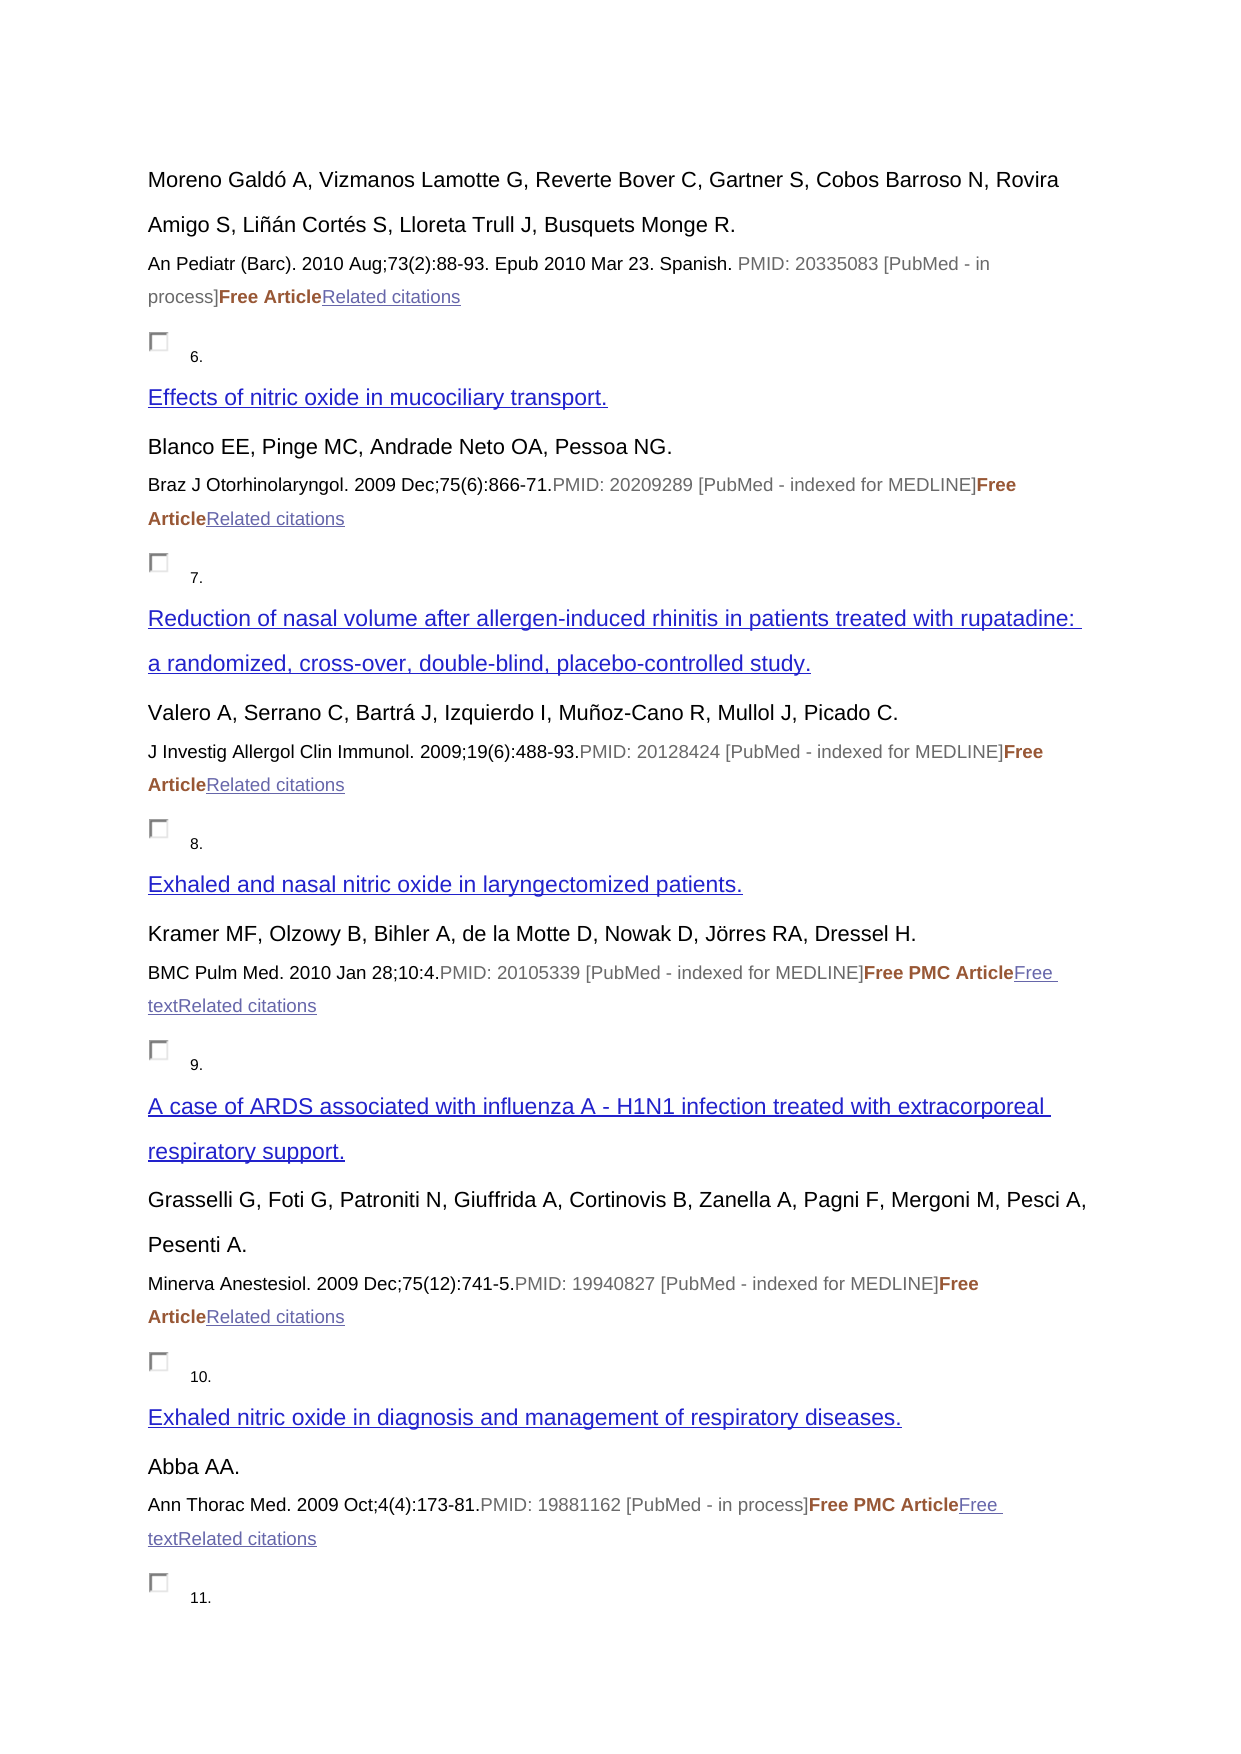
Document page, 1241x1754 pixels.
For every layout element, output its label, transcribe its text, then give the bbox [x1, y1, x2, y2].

text Moreno Galdó A, Vizmanos Lamotte G, Reverte Bover C, Gartner S, Cobos Barroso N, Rovira Amigo S, Liñán Cortés S, Lloreta Trull J, Busquets Monge R. [148, 148, 1093, 238]
text Exhaled nitric oxide in diagnosis and management of respiratory diseases. [148, 1385, 1093, 1430]
text Abba AA. [148, 1434, 1093, 1479]
text Ann Thorac Med. 2009 Oct;4(4):173-81.PMID: 19881162 [PubMed - in process]Free PMC ArticleFree textRelated citations [148, 1482, 1093, 1549]
text 7. [148, 542, 1093, 587]
text 9. [148, 1029, 1093, 1074]
text 8. [148, 808, 1093, 853]
text J Investig Allergol Clin Immunol. 2009;19(6):488-93.PMID: 20128424 [PubMed - indexed for MEDLINE]Free ArticleRelated citations [148, 729, 1093, 795]
text Minerva Anestesiol. 2009 Dec;75(12):741-5.PMID: 19940827 [PubMed - indexed for MEDLINE]Free ArticleRelated citations [148, 1261, 1093, 1328]
text Grasselli G, Foti G, Patroniti N, Giuffrida A, Cortinovis B, Zanella A, Pagni F, Mergoni M, Pesci A, Pesenti A. [148, 1168, 1093, 1258]
text Reduction of nasal volume after allergen-induced rhinitis in patients treated with rupatadine: a randomized, cross-over, double-blind, placebo-controlled study. [148, 587, 1093, 677]
text Valero A, Serrano C, Bartrá J, Izquierdo I, Muñoz-Cano R, Mullol J, Picado C. [148, 680, 1093, 725]
text 10. [148, 1340, 1093, 1385]
text An Pediatr (Barc). 2010 Aug;73(2):88-93. Epub 2010 Mar 23. Spanish. PMID: 20335083 [PubMed - in process]Free ArticleRelated citations [148, 241, 1093, 308]
text Blanco EE, Pinge MC, Andrade Neto OA, Pessoa NG. [148, 414, 1093, 459]
text A case of ARDS associated with influenza A - H1N1 infection treated with extracorporeal respiratory support. [148, 1074, 1093, 1164]
text BMC Pulm Med. 2010 Jan 28;10:4.PMID: 20105339 [PubMed - indexed for MEDLINE]Free PMC ArticleFree textRelated citations [148, 950, 1093, 1017]
text 11. [148, 1562, 1093, 1607]
text 6. [148, 320, 1093, 365]
text Effects of nitric oxide in mucociliary transport. [148, 365, 1093, 410]
text Braz J Otorhinolaryngol. 2009 Dec;75(6):866-71.PMID: 20209289 [PubMed - indexed for MEDLINE]Free ArticleRelated citations [148, 462, 1093, 529]
text Exhaled and nasal nitric oxide in laryngectomized patients. [148, 853, 1093, 898]
text Kramer MF, Olzowy B, Bihler A, de la Motte D, Nowak D, Jörres RA, Dressel H. [148, 901, 1093, 946]
